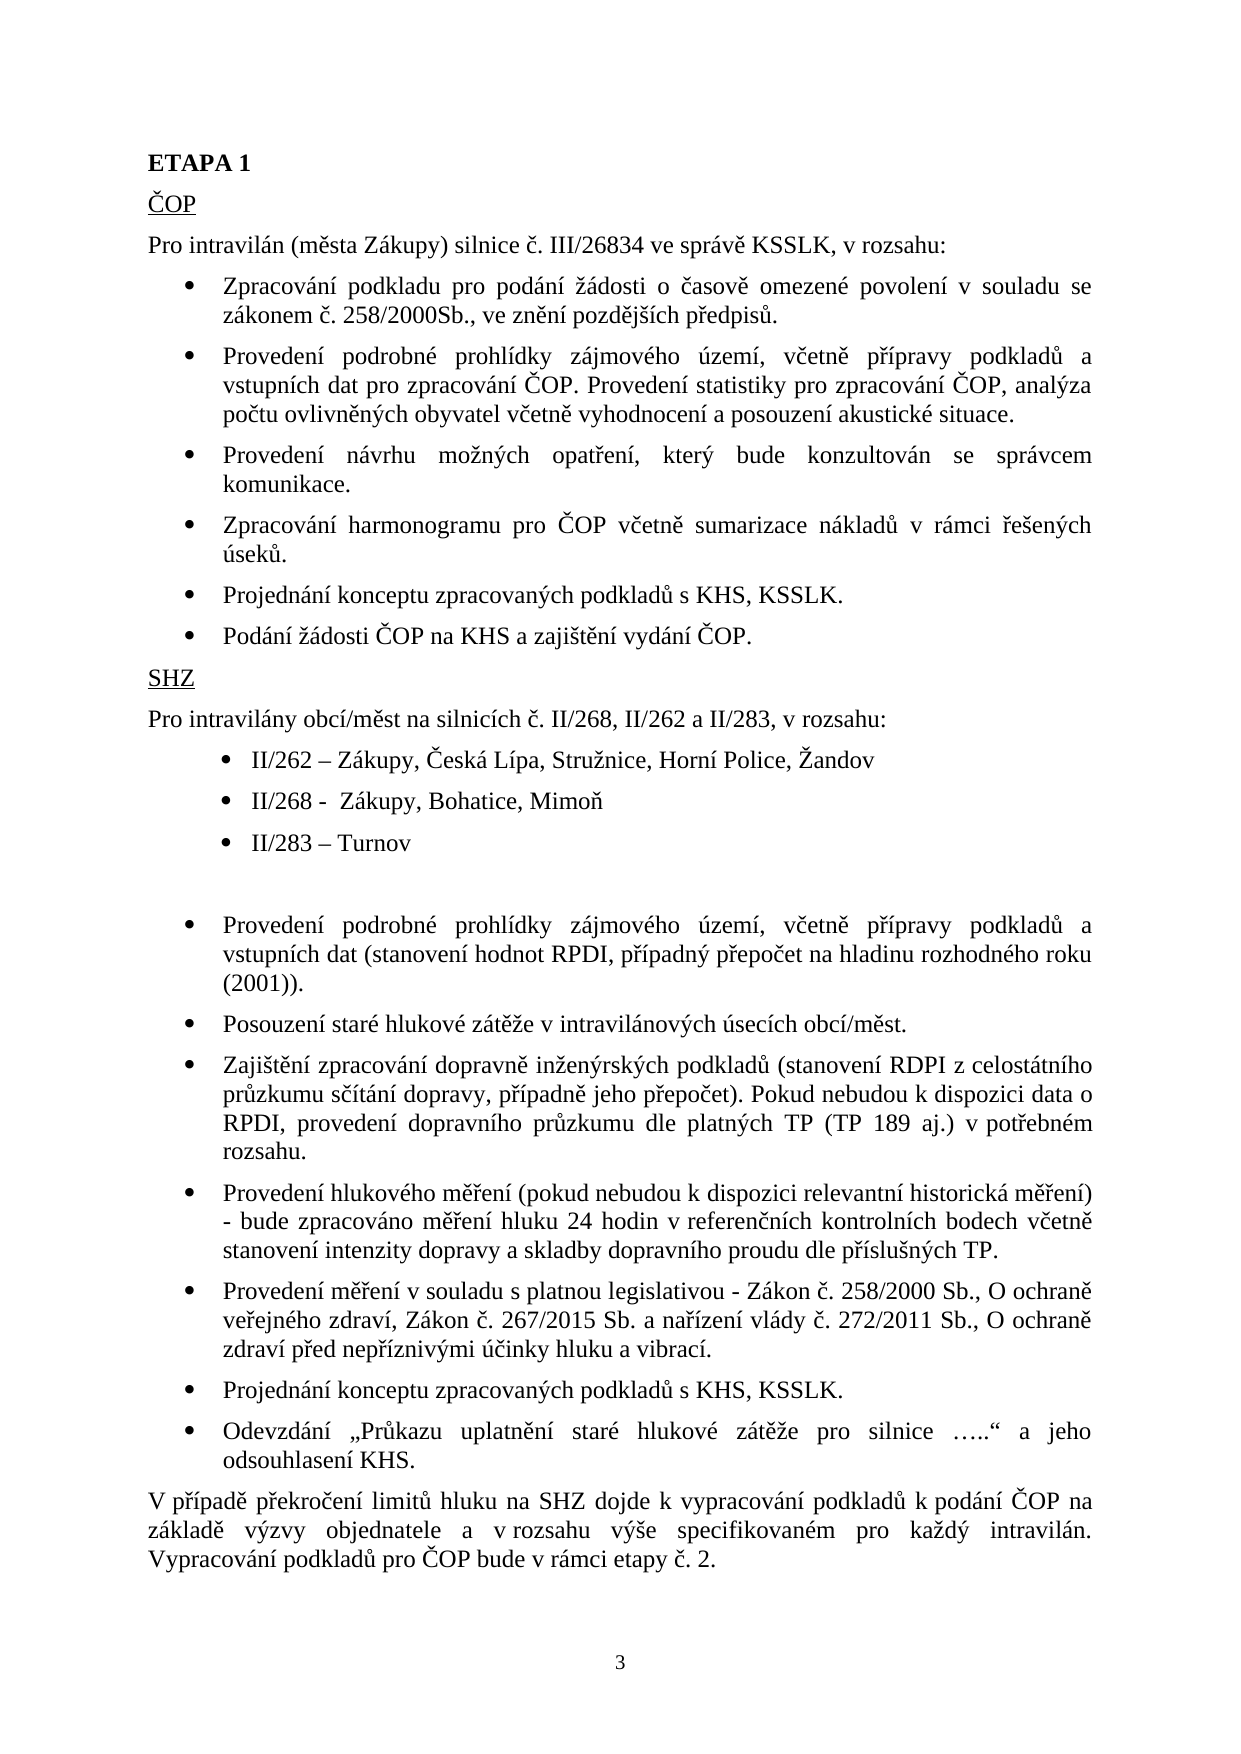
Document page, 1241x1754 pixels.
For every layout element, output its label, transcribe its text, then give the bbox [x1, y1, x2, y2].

title V případě překročení limitů hluku na SHZ dojde k vypracování podkladů k podání ČOP na základě výzvy objednatele a v rozsahu výše specifikovaném pro každý intravilán. Vypracování podkladů pro ČOP bude v rámci etapy č. 2. [148, 1486, 1092, 1573]
title Podání žádosti ČOP na KHS a zajištění vydání ČOP. [185, 621, 1092, 650]
text Pro intravilán (města Zákupy) silnice č. III/26834 ve správě KSSLK, v rozsahu: [148, 230, 1092, 259]
title Zajištění zpracování dopravně inženýrských podkladů (stanovení RDPI z celostátního průzkumu sčítání dopravy, případně jeho přepočet). Pokud nebudou k dispozici data o RPDI, provedení dopravního průzkumu dle platných TP (TP 189 aj.) v potřebném rozsahu. [185, 1050, 1092, 1165]
text ETAPA 1 [148, 148, 1092, 176]
title Provedení hlukového měření (pokud nebudou k dispozici relevantní historická měření) - bude zpracováno měření hluku 24 hodin v referenčních kontrolních bodech včetně stanovení intenzity dopravy a skladby dopravního proudu dle příslušných TP. [185, 1178, 1092, 1264]
title Odevzdání „Průkazu uplatnění staré hlukové zátěže pro silnice …..“ a jeho odsouhlasení KHS. [185, 1416, 1092, 1474]
title Provedení podrobné prohlídky zájmového území, včetně přípravy podkladů a vstupních dat pro zpracování ČOP. Provedení statistiky pro zpracování ČOP, analýza počtu ovlivněných obyvatel včetně vyhodnocení a posouzení akustické situace. [185, 341, 1092, 428]
text SHZ [148, 663, 1092, 691]
title Zpracování podkladu pro podání žádosti o časově omezené povolení v souladu se zákonem č. 258/2000Sb., ve znění pozdějších předpisů. [185, 271, 1092, 329]
title Posouzení staré hlukové zátěže v intravilánových úsecích obcí/měst. [185, 1009, 1092, 1038]
title Zpracování harmonogramu pro ČOP včetně sumarizace nákladů v rámci řešených úseků. [185, 510, 1092, 568]
title Provedení návrhu možných opatření, který bude konzultován se správcem komunikace. [185, 440, 1092, 498]
title II/268 - Zákupy, Bohatice, Mimoň [222, 786, 1092, 815]
title Provedení měření v souladu s platnou legislativou - Zákon č. 258/2000 Sb., O ochraně veřejného zdraví, Zákon č. 267/2015 Sb. a nařízení vlády č. 272/2011 Sb., O ochraně zdraví před nepříznivými účinky hluku a vibrací. [185, 1276, 1092, 1363]
title Projednání konceptu zpracovaných podkladů s KHS, KSSLK. [185, 580, 1092, 609]
text Pro intravilány obcí/měst na silnicích č. II/268, II/262 a II/283, v rozsahu: [148, 704, 1092, 733]
title II/283 – Turnov [222, 828, 1092, 856]
text ČOP [148, 189, 1092, 218]
title Projednání konceptu zpracovaných podkladů s KHS, KSSLK. [185, 1375, 1092, 1404]
title II/262 – Zákupy, Česká Lípa, Stružnice, Horní Police, Žandov [222, 745, 1092, 774]
title Provedení podrobné prohlídky zájmového území, včetně přípravy podkladů a vstupních dat (stanovení hodnot RPDI, případný přepočet na hladinu rozhodného roku (2001)). [185, 910, 1092, 996]
